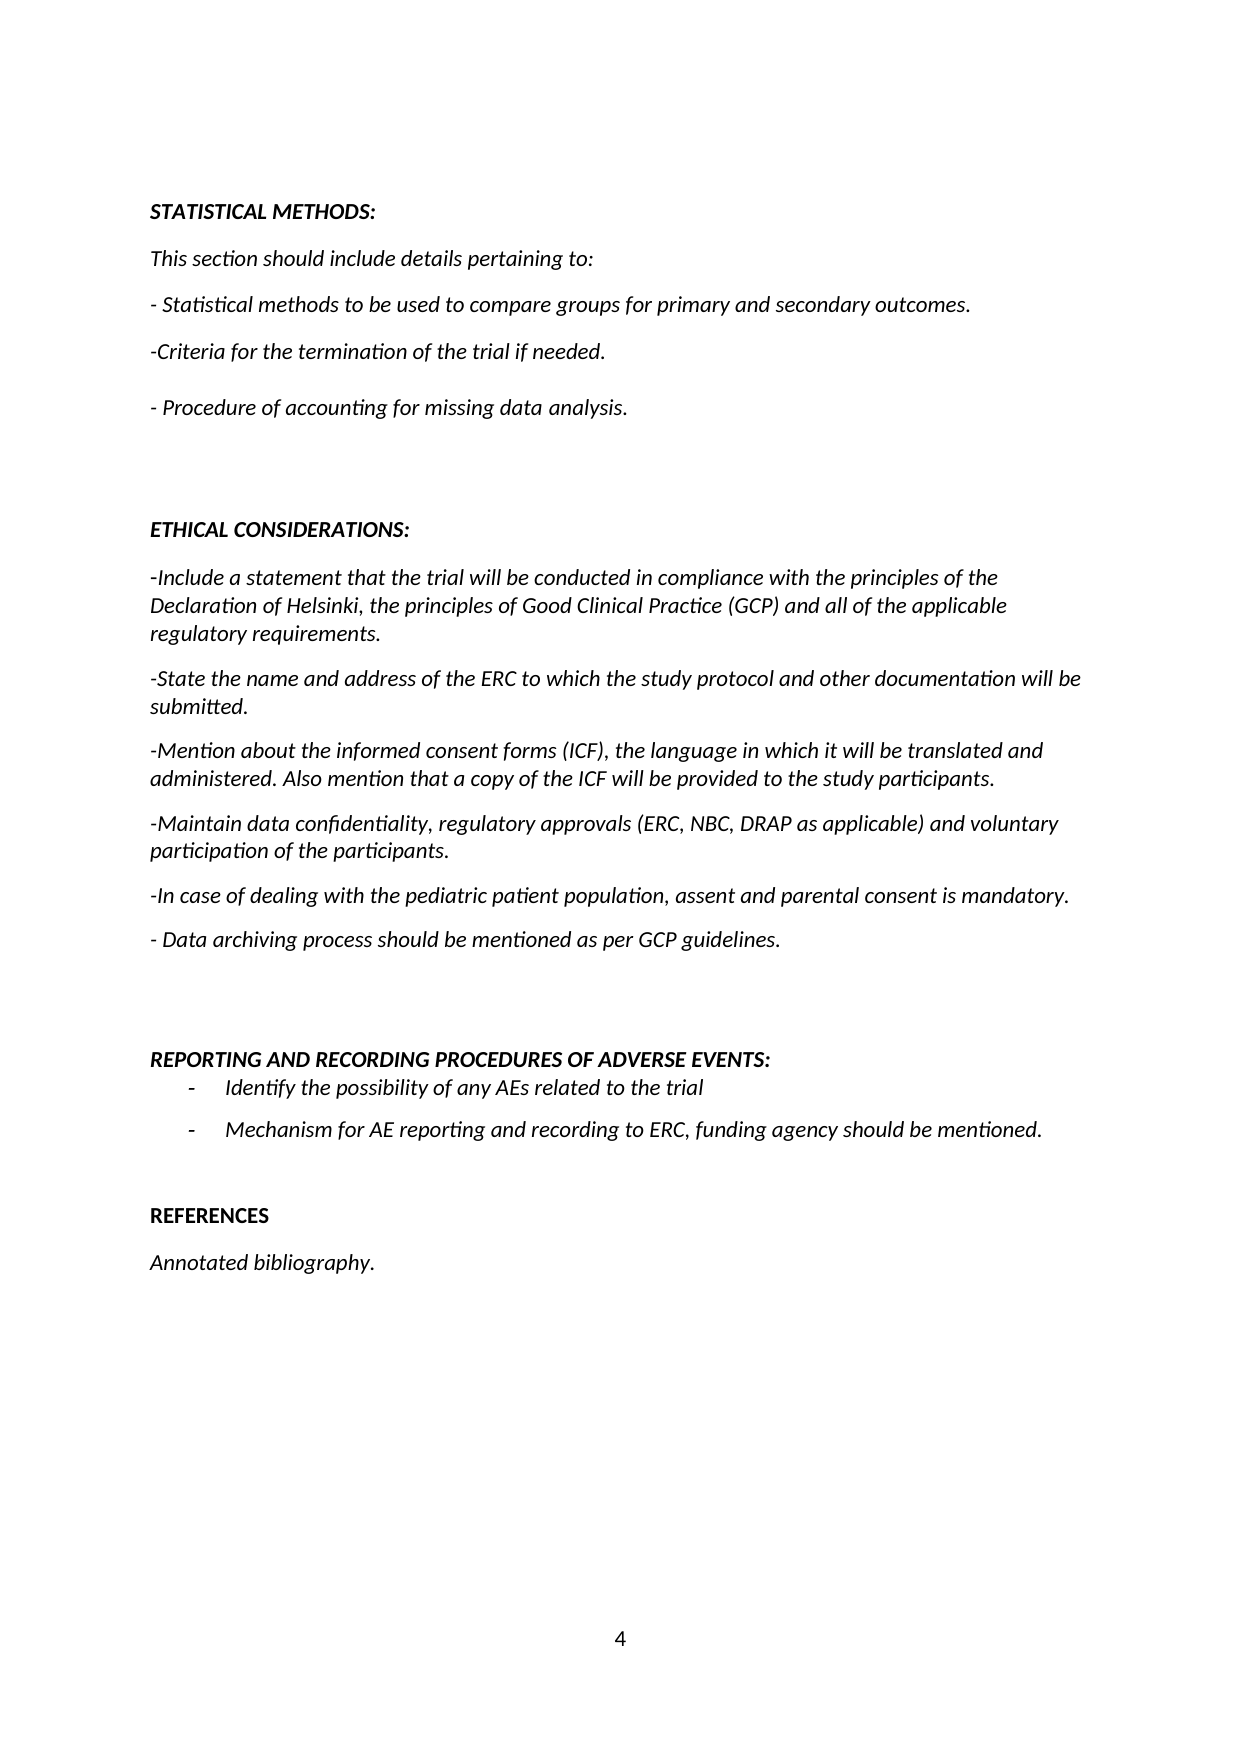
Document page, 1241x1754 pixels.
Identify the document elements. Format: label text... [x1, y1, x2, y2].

text Annotated bibliography. [150, 1248, 1090, 1276]
text -In case of dealing with the pediatric patient population, assent and parental consent is mandatory. [150, 881, 1090, 909]
text -Maintain data confidentiality, regulatory approvals (ERC, NBC, DRAP as applicable) and voluntary participation of the participants. [150, 809, 1090, 865]
text REFERENCES [150, 1201, 1090, 1229]
text ETHICAL CONSIDERATIONS: [150, 515, 1090, 543]
list Identify the possibility of any AEs related to the trial [187, 1073, 1090, 1101]
text -Include a statement that the trial will be conducted in compliance with the principles of the Declaration of Helsinki, the principles of Good Clinical Practice (GCP) and all of the applicable regulatory requirements. [150, 562, 1090, 647]
text -State the name and address of the ERC to which the study protocol and other documentation will be submitted. [150, 664, 1090, 720]
text -Criteria for the termination of the trial if needed. [150, 337, 1090, 366]
text -Mention about the informed consent forms (ICF), the language in which it will be translated and administered. Also mention that a copy of the ICF will be provided to the study participants. [150, 736, 1090, 792]
list Mechanism for AE reporting and recording to ERC, funding agency should be mentioned. [187, 1115, 1090, 1143]
text - Procedure of accounting for missing data analysis. [150, 393, 1090, 422]
text STATISTICAL METHODS: [150, 197, 1090, 225]
text - Statistical methods to be used to compare groups for primary and secondary outcomes. [150, 291, 1090, 319]
text REPORTING AND RECORDING PROCEDURES OF ADVERSE EVENTS: [150, 1045, 1090, 1073]
text This section should include details pertaining to: [150, 244, 1090, 272]
text - Data archiving process should be mentioned as per GCP guidelines. [150, 925, 1090, 953]
